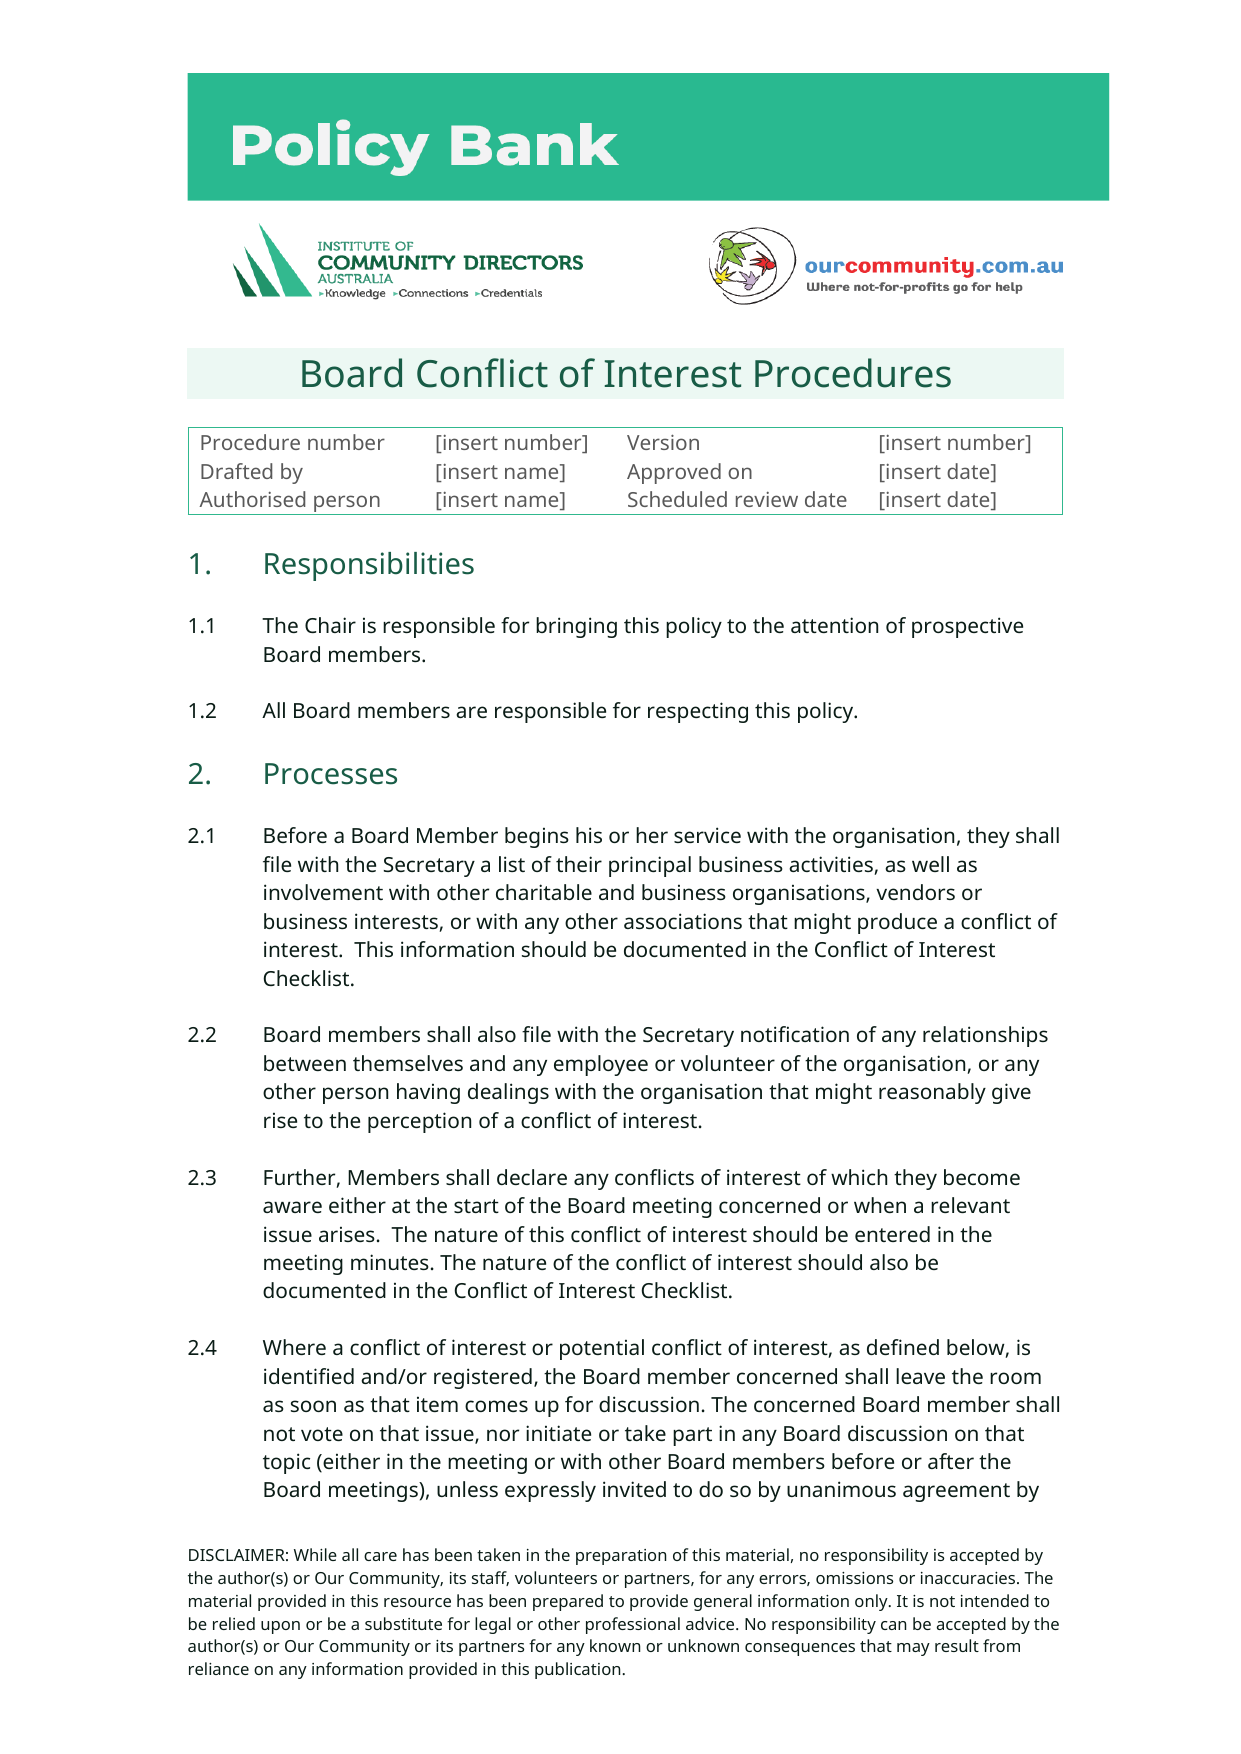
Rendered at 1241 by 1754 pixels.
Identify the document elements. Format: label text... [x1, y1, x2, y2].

table_header Procedure number [189, 428, 424, 457]
picture [187, 73, 1110, 320]
table_cell Authorised person [189, 485, 424, 514]
subtitle Processes [187, 753, 1064, 793]
subtitle Board Conflict of Interest Procedures [187, 348, 1064, 399]
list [187, 1333, 1064, 1504]
table_header Version [616, 428, 867, 457]
list Further, Members shall declare any conflicts of interest of which they become aware either at the start of the Board meeting concerned or when a relevant issue arises. The nature of this conflict of interest should be entered in the meeting minutes. The nature of the conflict of interest should also be documented in the Conflict of Interest Checklist. [187, 1163, 1064, 1305]
table_cell Approved on [616, 457, 867, 485]
table_cell [insert date] [867, 457, 1062, 485]
table_cell [insert name] [424, 485, 616, 514]
list Before a Board Member begins his or her service with the organisation, they shall file with the Secretary a list of their principal business activities, as well as involvement with other charitable and business organisations, vendors or business interests, or with any other associations that might produce a conflict of interest. This information should be documented in the Conflict of Interest Checklist. [187, 822, 1064, 992]
table_cell Scheduled review date [616, 485, 867, 514]
list All Board members are responsible for respecting this policy. [187, 697, 1064, 725]
list The Chair is responsible for bringing this policy to the attention of prospective Board members. [187, 611, 1064, 668]
table_cell [insert name] [424, 457, 616, 485]
table_cell Drafted by [189, 457, 424, 485]
table_header [insert number] [867, 428, 1062, 457]
subtitle Responsibilities [187, 543, 1064, 583]
table_header [insert number] [424, 428, 616, 457]
table_cell [insert date] [867, 485, 1062, 514]
list Board members shall also file with the Secretary notification of any relationships between themselves and any employee or volunteer of the organisation, or any other person having dealings with the organisation that might reasonably give rise to the perception of a conflict of interest. [187, 1021, 1064, 1134]
